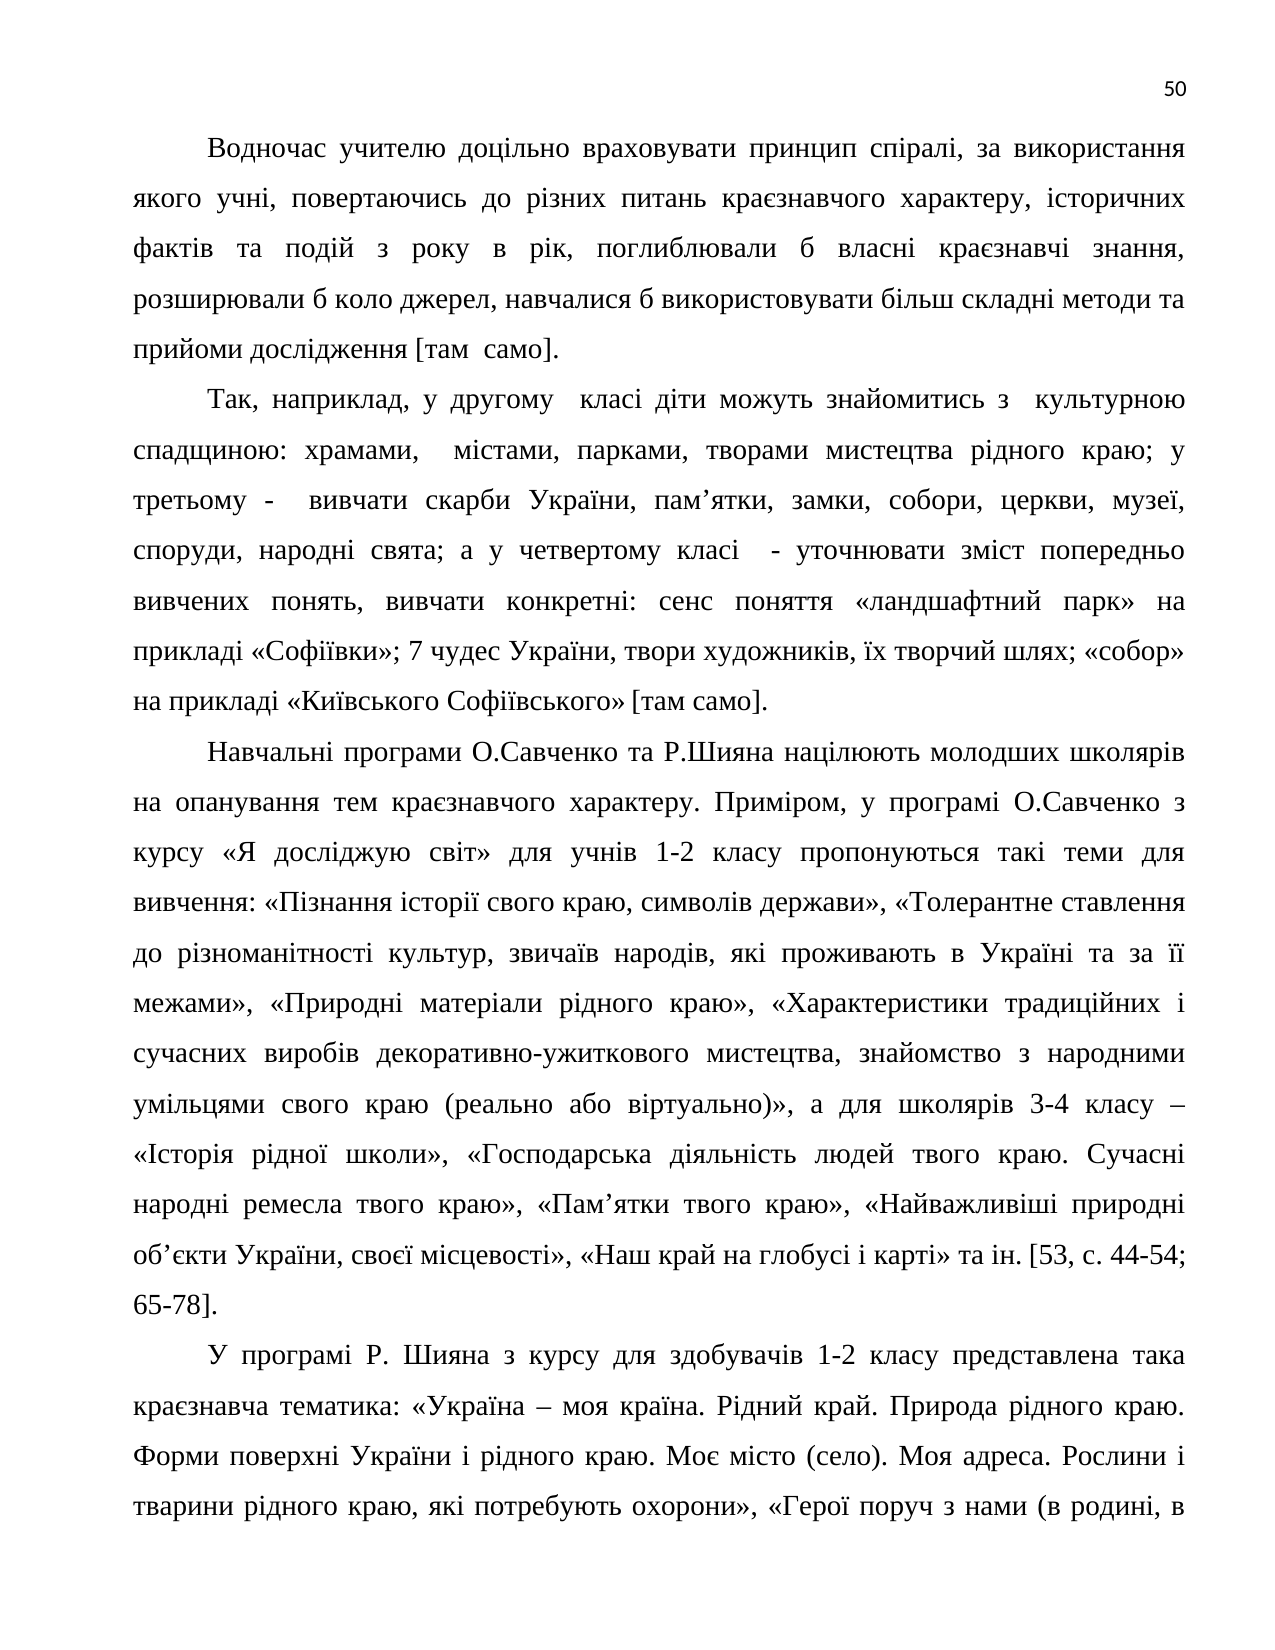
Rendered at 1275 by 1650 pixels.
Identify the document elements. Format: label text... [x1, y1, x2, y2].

text Водночас учителю доцільно враховувати принцип спіралі, за використання якого учні, повертаючись до різних питань краєзнавчого характеру, історичних фактів та подій з року в рік, поглиблювали б власні краєзнавчі знання, розширювали б коло джерел, навчалися б використовувати більш складні методи та прийоми дослідження [там само]. [133, 130, 1186, 365]
text Навчальні програми О.Савченко та Р.Шияна націлюють молодших школярів на опанування тем краєзнавчого характеру. Приміром, у програмі О.Савченко з курсу «Я досліджую світ» для учнів 1-2 класу пропонуються такі теми для вивчення: «Пізнання історії свого краю, символів держави», «Толерантне ставлення до різноманітності культур, звичаїв народів, які проживають в Україні та за її межами», «Природні матеріали рідного краю», «Характеристики традиційних і сучасних виробів декоративно-ужиткового мистецтва, знайомство з народними умільцями свого краю (реально або віртуально)», а для школярів 3-4 класу – «Історія рідної школи», «Господарська діяльність людей твого краю. Сучасні народні ремесла твого краю», «Пам’ятки твого краю», «Найважливіші природні об’єкти України, своєї місцевості», «Наш край на глобусі і карті» та ін. [53, с. 44-54; 65-78]. [133, 734, 1186, 1321]
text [133, 1337, 1186, 1522]
text Так, наприклад, у другому класі діти можуть знайомитись з культурною спадщиною: храмами, містами, парками, творами мистецтва рідного краю; у третьому - вивчати скарби України, пам’ятки, замки, собори, церкви, музеї, споруди, народні свята; а у четвертому класі - уточнювати зміст попередньо вивчених понять, вивчати конкретні: сенс поняття «ландшафтний парк» на прикладі «Софіївки»; 7 чудес України, твори художників, їх творчий шлях; «собор» на прикладі «Київського Софіївського» [там само]. [133, 381, 1186, 717]
